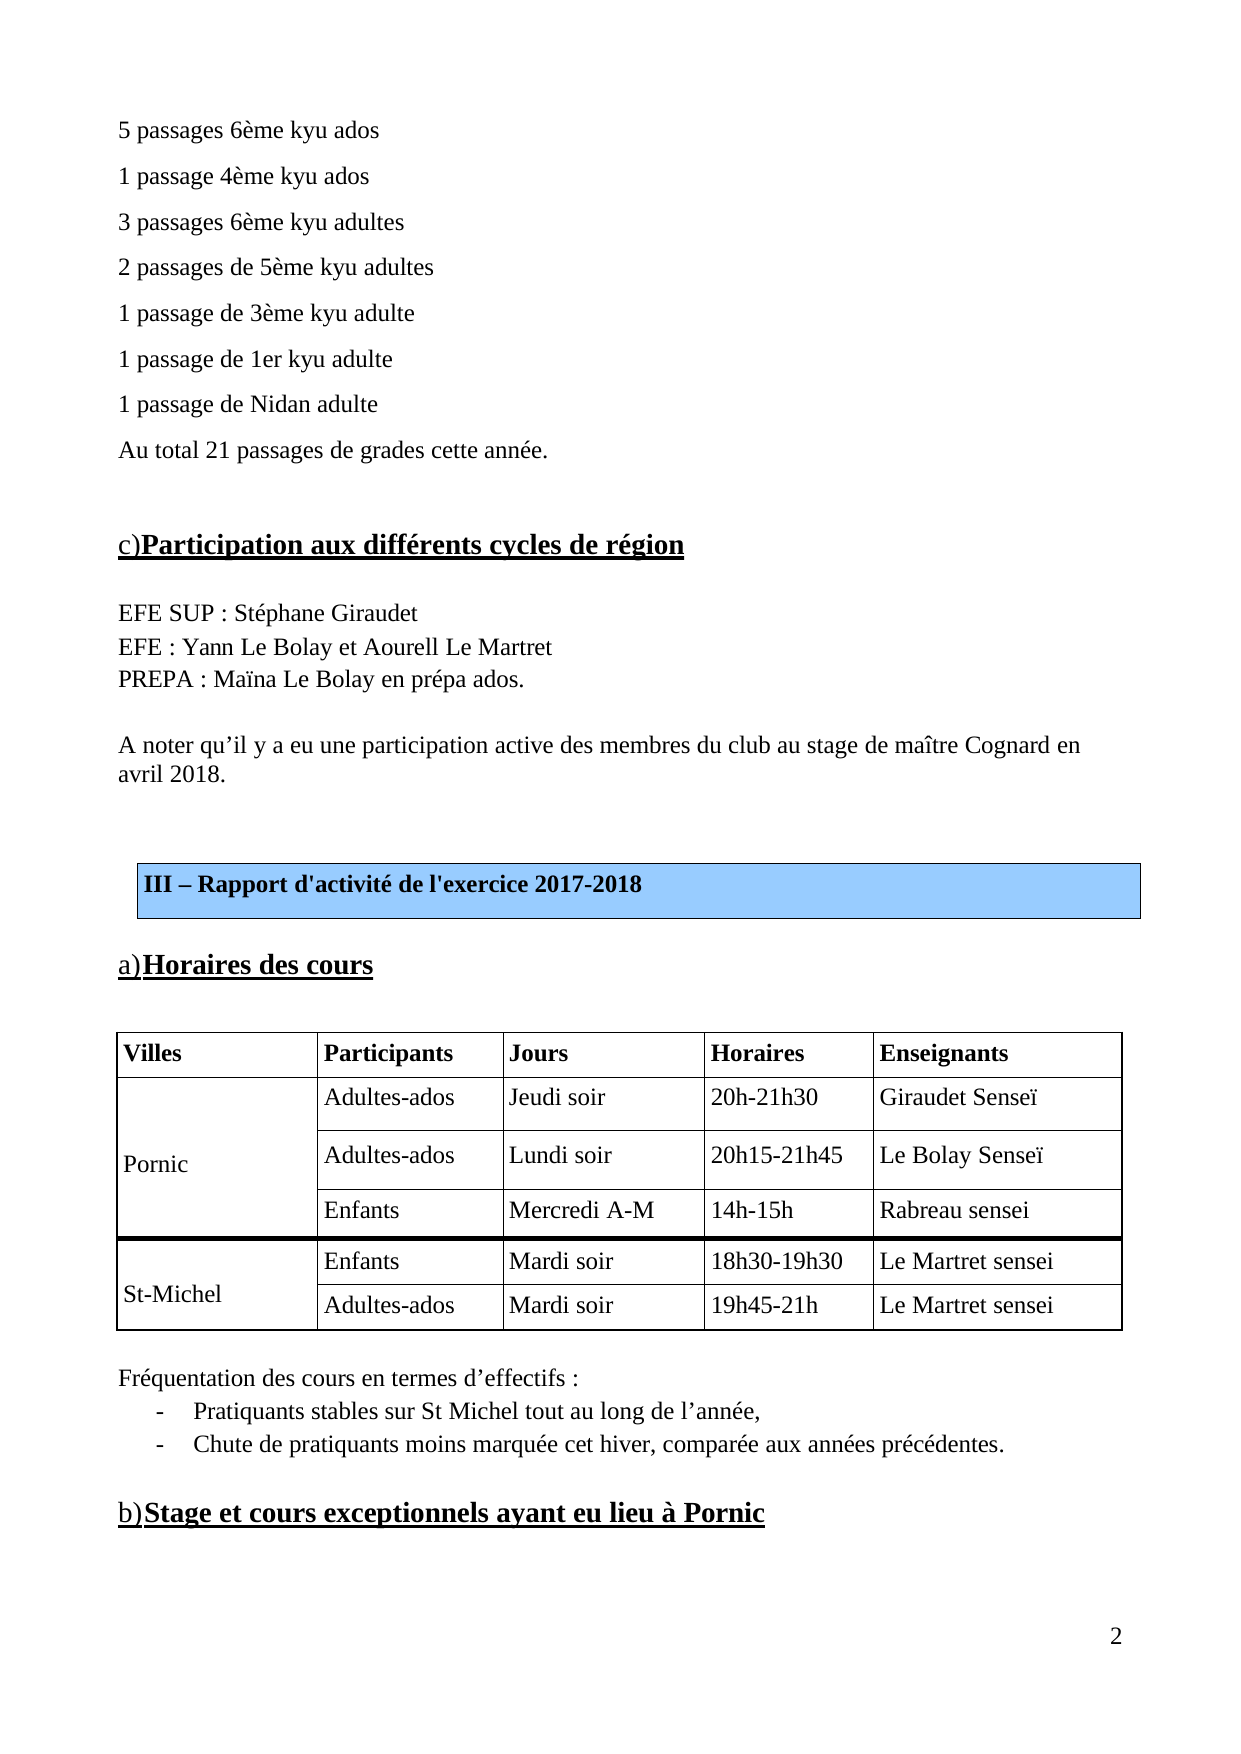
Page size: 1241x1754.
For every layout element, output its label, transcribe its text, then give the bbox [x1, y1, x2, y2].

table_cell Adultes-ados [318, 1285, 503, 1329]
text 5 passages 6ème kyu ados 1 passage 4ème kyu ados [118, 115, 390, 190]
table_cell Enfants [318, 1241, 503, 1283]
subtitle Participation aux différents cycles de région [118, 527, 1134, 561]
text EFE SUP : Stéphane Giraudet [118, 598, 1134, 627]
table_cell Le Martret sensei [874, 1285, 1121, 1329]
table_cell Rabreau sensei [874, 1190, 1121, 1236]
table_cell Mardi soir [504, 1285, 704, 1329]
table_cell Mercredi A-M [504, 1190, 704, 1236]
table_cell 18h30-19h30 [705, 1241, 873, 1283]
table_cell Giraudet Senseï [874, 1078, 1121, 1130]
subtitle Stage et cours exceptionnels ayant eu lieu à Pornic [118, 1496, 1134, 1529]
text Fréquentation des cours en termes d’effectifs : [118, 1363, 1134, 1392]
table_cell Jeudi soir [504, 1078, 704, 1130]
table_cell St-Michel [118, 1241, 317, 1329]
table_cell Adultes-ados [318, 1078, 503, 1130]
table_cell Adultes-ados [318, 1131, 503, 1189]
list Pratiquants stables sur St Michel tout au long de l’année, [156, 1396, 1134, 1425]
table_cell 14h-15h [705, 1190, 873, 1236]
text Au total 21 passages de grades cette année. [118, 436, 1134, 464]
text EFE : Yann Le Bolay et Aourell Le Martret PREPA : Maïna Le Bolay en prépa ados. [118, 632, 621, 693]
text 1 passage de 1er kyu adulte 1 passage de Nidan adulte [118, 344, 403, 418]
table_cell 19h45-21h [705, 1285, 873, 1329]
table_cell Mardi soir [504, 1241, 704, 1283]
table_header Villes [118, 1033, 317, 1077]
table_cell Lundi soir [504, 1131, 704, 1189]
table_cell Le Bolay Senseï [874, 1131, 1121, 1189]
subtitle Horaires des cours [118, 947, 1134, 981]
table_header Participants [318, 1033, 503, 1077]
text 3 passages 6ème kyu adultes [118, 207, 1134, 236]
table_header Enseignants [874, 1033, 1121, 1077]
text 2 passages de 5ème kyu adultes 1 passage de 3ème kyu adulte [118, 252, 444, 327]
table_header Horaires [705, 1033, 873, 1077]
table_cell Le Martret sensei [874, 1241, 1121, 1283]
table_cell Pornic [118, 1078, 317, 1236]
table_header Jours [504, 1033, 704, 1077]
table_cell 20h-21h30 [705, 1078, 873, 1130]
table_cell 20h15-21h45 [705, 1131, 873, 1189]
list Chute de pratiquants moins marquée cet hiver, comparée aux années précédentes. [156, 1429, 1134, 1458]
table_cell Enfants [318, 1190, 503, 1236]
text A noter qu’il y a eu une participation active des membres du club au stage de maître Cognard en avril 2018. [118, 730, 1120, 788]
